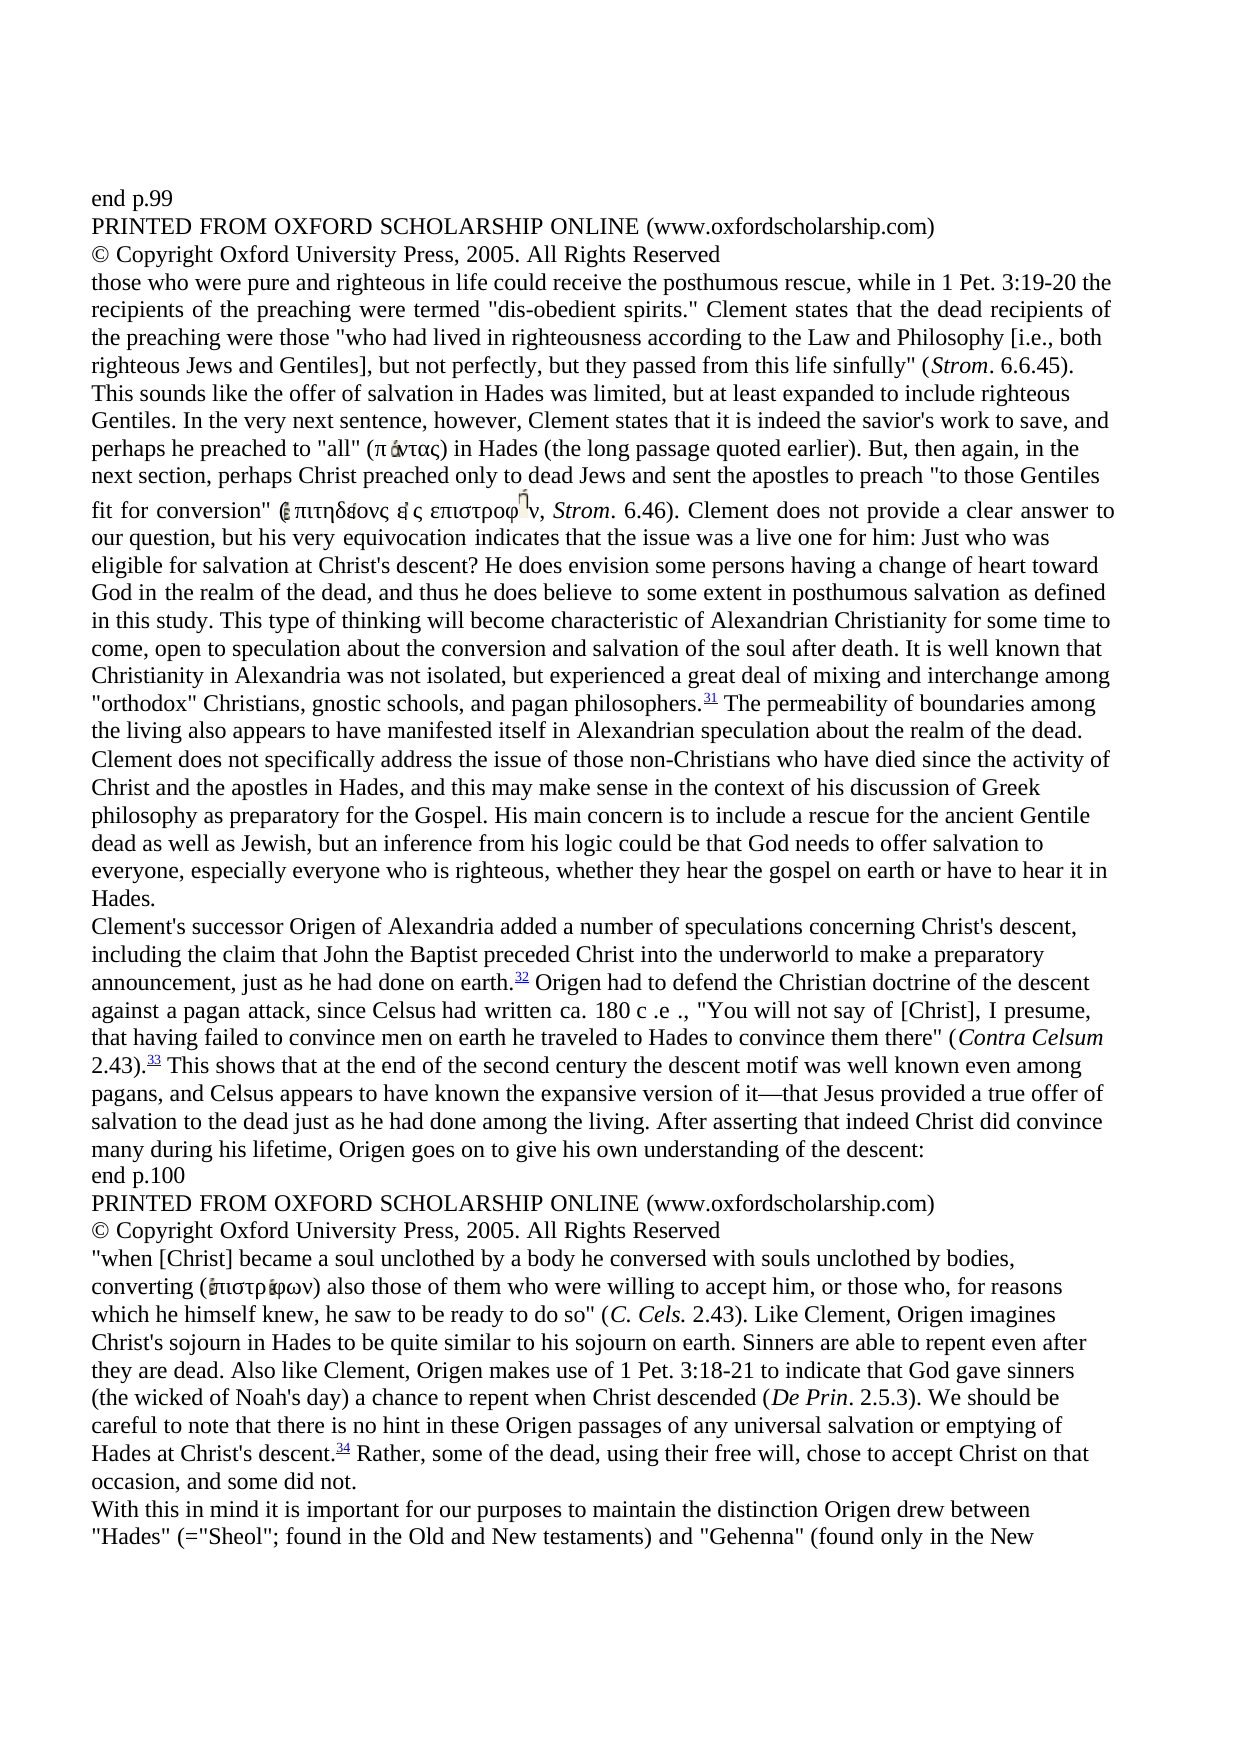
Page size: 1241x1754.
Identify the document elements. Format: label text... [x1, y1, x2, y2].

text "when [Christ] became a soul unclothed by a body he conversed with souls unclothed by bodies, converting ( πιστρ φων) also those of them who were willing to accept him, or those who, for reasons which he himself knew, he saw to be ready to do so" (C. Cels. 2.43). Like Clement, Origen imagines Christ's sojourn in Hades to be quite similar to his sojourn on earth. Sinners are able to repent even after they are dead. Also like Clement, Origen makes use of 1 Pet. 3:18-21 to indicate that God gave sinners (the wicked of Noah's day) a chance to repent when Christ descended (De Prin. 2.5.3). We should be careful to note that there is no hint in these Origen passages of any universal salvation or emptying of Hades at Christ's descent.34 Rather, some of the dead, using their free will, chose to accept Christ on that occasion, and some did not. [91, 1244, 1109, 1494]
text © Copyright Oxford University Press, 2005. All Rights Reserved [91, 240, 1142, 267]
text Clement's successor Origen of Alexandria added a number of speculations concerning Christ's descent, including the claim that John the Baptist preceded Christ into the underworld to make a preparatory announcement, just as he had done on earth.32 Origen had to defend the Christian doctrine of the descent against a pagan attack, since Celsus had written ca. 180 c .e ., "You will not say of [Christ], I presume, that having failed to convince men on earth he traveled to Hades to convince them there" (Contra Celsum 2.43).33 This shows that at the end of the second century the descent motif was well known even among pagans, and Celsus appears to have known the expansive version of it—that Jesus provided a true offer of salvation to the dead just as he had done among the living. After asserting that indeed Christ did convince many during his lifetime, Origen goes on to give his own understanding of the descent: [91, 912, 1109, 1162]
picture [518, 489, 529, 518]
text © Copyright Oxford University Press, 2005. All Rights Reserved [91, 1216, 1142, 1244]
text With this in mind it is important for our purposes to maintain the distinction Origen drew between "Hades" (="Sheol"; found in the Old and New testaments) and "Gehenna" (found only in the New [91, 1495, 1106, 1550]
text This sounds like the offer of salvation in Hades was limited, but at least expanded to include righteous Gentiles. In the very next sentence, however, Clement states that it is indeed the savior's work to save, and perhaps he preached to "all" (π ντας) in Hades (the long passage quoted earlier). But, then again, in the next section, perhaps Christ preached only to dead Jews and sent the apostles to preach "to those Gentiles fit for conversion" ( πιτηδεονς ε ς επιστροφν, Strom. 6.46). Clement does not provide a clear answer to our question, but his very equivocation indicates that the issue was a live one for him: Just who was eligible for salvation at Christ's descent? He does envision some persons having a change of heart toward God in the realm of the dead, and thus he does believe to some extent in posthumous salvation as defined in this study. This type of thinking will become characteristic of Alexandrian Christianity for some time to come, open to speculation about the conversion and salvation of the soul after death. It is well known that Christianity in Alexandria was not isolated, but experienced a great deal of mixing and interchange among "orthodox" Christians, gnostic schools, and pagan philosophers.31 The permeability of boundaries among the living also appears to have manifested itself in Alexandrian speculation about the realm of the dead. [91, 379, 1120, 744]
text those who were pure and righteous in life could receive the posthumous rescue, while in 1 Pet. 3:19-20 the recipients of the preaching were termed "dis-obedient spirits." Clement states that the dead recipients of the preaching were those "who had lived in righteousness according to the Law and Philosophy [i.e., both righteous Jews and Gentiles], but not perfectly, but they passed from this life sinfully" (Strom. 6.6.45). [91, 268, 1122, 378]
text Clement does not specifically address the issue of those non-Christians who have died since the activity of Christ and the apostles in Hades, and this may make sense in the context of his discussion of Greek philosophy as preparatory for the Gospel. His main concern is to include a rescue for the ancient Gentile dead as well as Jewish, but an inference from his logic could be that God needs to offer salvation to everyone, especially everyone who is righteous, whether they hear the gospel on earth or have to hear it in Hades. [91, 745, 1122, 912]
text end p.99 [91, 184, 1142, 211]
text PRINTED FROM OXFORD SCHOLARSHIP ONLINE (www.oxfordscholarship.com) [91, 1189, 1142, 1216]
text end p.100 [91, 1162, 1142, 1189]
text PRINTED FROM OXFORD SCHOLARSHIP ONLINE (www.oxfordscholarship.com) [91, 212, 1142, 239]
